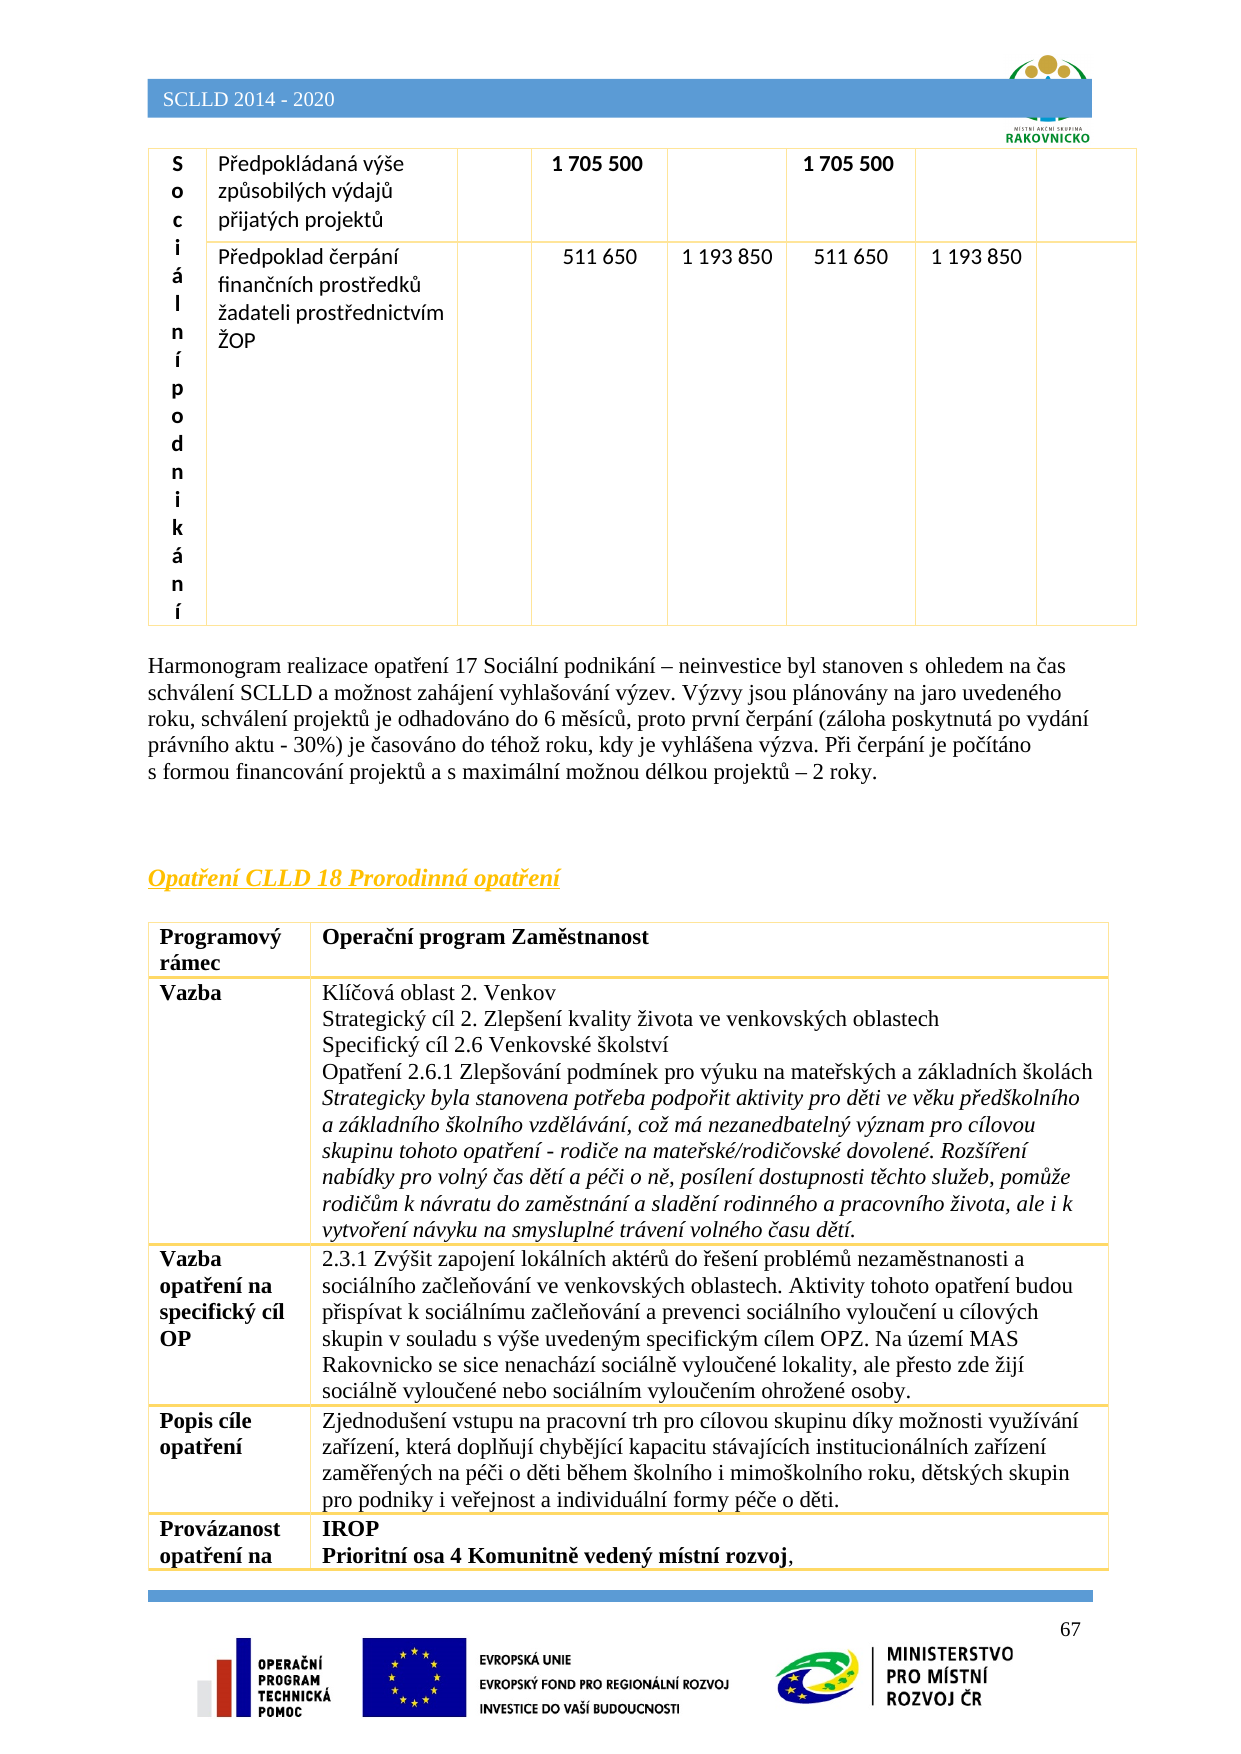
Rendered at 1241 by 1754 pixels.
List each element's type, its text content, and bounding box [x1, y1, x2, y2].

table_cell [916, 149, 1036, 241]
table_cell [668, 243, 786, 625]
text Harmonogram realizace opatření 17 Sociální podnikání – neinvestice byl stanoven s ohledem na čas schválení SCLLD a možnost zahájení vyhlašování výzev. Výzvy jsou plánovány na jaro uvedeného roku, schválení projektů je odhadováno do 6 měsíců, proto první čerpání (záloha poskytnutá po vydání právního aktu - 30%) je časováno do téhož roku, kdy je vyhlášena výzva. Při čerpání je počítáno s formou financování projektů a s maximální možnou délkou projektů – 2 roky. [148, 652, 1093, 784]
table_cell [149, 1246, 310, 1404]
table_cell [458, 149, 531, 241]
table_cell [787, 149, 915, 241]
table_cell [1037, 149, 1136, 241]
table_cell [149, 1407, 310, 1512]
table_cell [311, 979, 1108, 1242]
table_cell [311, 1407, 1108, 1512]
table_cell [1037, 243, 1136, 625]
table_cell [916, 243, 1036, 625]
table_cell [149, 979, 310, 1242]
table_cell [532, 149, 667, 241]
subtitle Opatření CLLD 18 Prorodinná opatření [148, 863, 1093, 892]
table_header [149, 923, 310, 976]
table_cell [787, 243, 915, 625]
picture [1002, 54, 1094, 146]
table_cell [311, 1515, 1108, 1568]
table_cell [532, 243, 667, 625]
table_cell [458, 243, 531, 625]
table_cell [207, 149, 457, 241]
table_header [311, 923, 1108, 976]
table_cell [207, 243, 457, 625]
picture [197, 1635, 1013, 1719]
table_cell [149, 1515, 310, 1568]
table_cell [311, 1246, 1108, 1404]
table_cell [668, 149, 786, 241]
